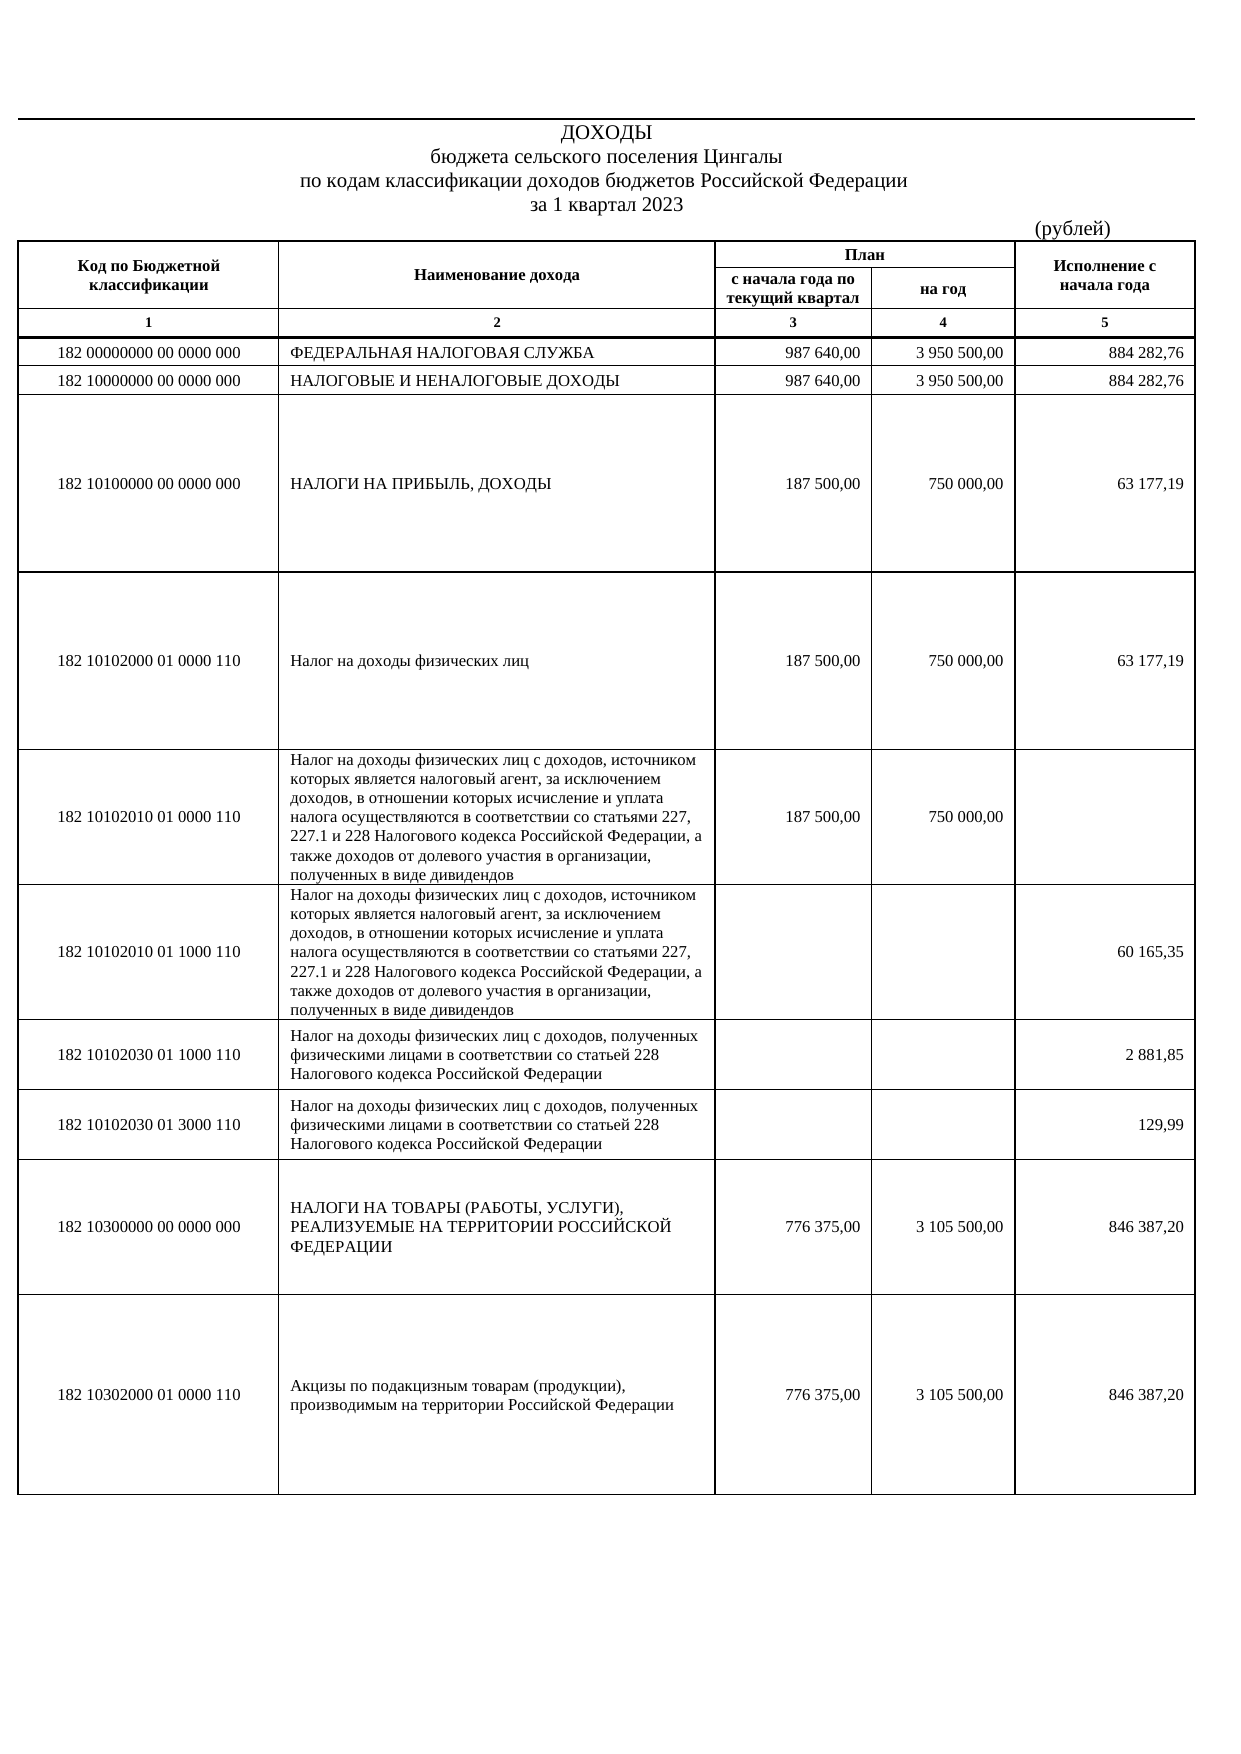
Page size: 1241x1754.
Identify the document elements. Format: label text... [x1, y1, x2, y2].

table_cell 750 000,00 [872, 573, 1014, 748]
table_cell 846 387,20 [1016, 1160, 1194, 1294]
table_cell Код по Бюджетной классификации [19, 242, 278, 307]
table_cell 750 000,00 [872, 750, 1014, 884]
table_cell 182 10102000 01 0000 110 [19, 573, 278, 748]
table_cell Налог на доходы физических лиц [279, 573, 714, 748]
table_cell 187 500,00 [716, 573, 871, 748]
table_cell 3 950 500,00 [872, 339, 1014, 365]
table_cell 2 881,85 [1016, 1020, 1194, 1089]
table_cell 3 950 500,00 [872, 366, 1014, 394]
table_cell 884 282,76 [1016, 339, 1194, 365]
table_cell 5 [1016, 309, 1194, 336]
table_cell 182 10102010 01 0000 110 [19, 750, 278, 884]
table_cell Налог на доходы физических лиц с доходов, источником которых является налоговый агент, за исключением доходов, в отношении которых исчисление и уплата налога осуществляются в соответствии со статьями 227, 227.1 и 228 Налогового кодекса Российской Федерации, а также доходов от долевого участия в организации, полученных в виде дивидендов [279, 750, 714, 884]
table_cell 776 375,00 [716, 1160, 871, 1294]
table_cell 750 000,00 [872, 395, 1014, 571]
table_cell [872, 885, 1014, 1019]
table_cell 182 10102010 01 1000 110 [19, 885, 278, 1019]
table_cell [716, 1090, 871, 1158]
table_cell [872, 1020, 1014, 1089]
table_cell на год [872, 268, 1014, 307]
table_cell 4 [872, 309, 1014, 336]
table_cell 182 10102030 01 1000 110 [19, 1020, 278, 1089]
table_cell 987 640,00 [716, 339, 871, 365]
table_cell [716, 1020, 871, 1089]
table_cell 182 10102030 01 3000 110 [19, 1090, 278, 1158]
table_cell 846 387,20 [1016, 1295, 1194, 1494]
table_cell с начала года по текущий квартал [716, 268, 871, 307]
table_cell 3 105 500,00 [872, 1295, 1014, 1494]
table_cell 1 [19, 309, 278, 336]
table_cell 63 177,19 [1016, 573, 1194, 748]
table_cell Исполнение с начала года [1016, 242, 1194, 307]
table_cell [716, 885, 871, 1019]
table_cell 776 375,00 [716, 1295, 871, 1494]
table_cell Налог на доходы физических лиц с доходов, источником которых является налоговый агент, за исключением доходов, в отношении которых исчисление и уплата налога осуществляются в соответствии со статьями 227, 227.1 и 228 Налогового кодекса Российской Федерации, а также доходов от долевого участия в организации, полученных в виде дивидендов [279, 885, 714, 1019]
table_cell ФЕДЕРАЛЬНАЯ НАЛОГОВАЯ СЛУЖБА [279, 339, 714, 365]
table_cell 187 500,00 [716, 750, 871, 884]
table_cell План [716, 242, 1014, 267]
table_cell 182 10300000 00 0000 000 [19, 1160, 278, 1294]
table_cell 884 282,76 [1016, 366, 1194, 394]
table_cell [1016, 750, 1194, 884]
table_cell 987 640,00 [716, 366, 871, 394]
table_cell НАЛОГОВЫЕ И НЕНАЛОГОВЫЕ ДОХОДЫ [279, 366, 714, 394]
table_cell 182 10000000 00 0000 000 [19, 366, 278, 394]
table_cell НАЛОГИ НА ТОВАРЫ (РАБОТЫ, УСЛУГИ), РЕАЛИЗУЕМЫЕ НА ТЕРРИТОРИИ РОССИЙСКОЙ ФЕДЕРАЦИИ [279, 1160, 714, 1294]
table_cell 3 [716, 309, 871, 336]
table_cell 129,99 [1016, 1090, 1194, 1158]
table_cell 2 [279, 309, 714, 336]
table_cell 60 165,35 [1016, 885, 1194, 1019]
table_cell НАЛОГИ НА ПРИБЫЛЬ, ДОХОДЫ [279, 395, 714, 571]
table_cell [872, 1090, 1014, 1158]
table_cell 182 00000000 00 0000 000 [19, 339, 278, 365]
table_cell 182 10302000 01 0000 110 [19, 1295, 278, 1494]
table_cell Акцизы по подакцизным товарам (продукции), производимым на территории Российской Федерации [279, 1295, 714, 1494]
table_cell ДОХОДЫ бюджета сельского поселения Цингалы по кодам классификации доходов бюджетов Российской Федерации за 1 квартал 2023 (рублей) [18, 120, 1195, 240]
table_cell Налог на доходы физических лиц с доходов, полученных физическими лицами в соответствии со статьей 228 Налогового кодекса Российской Федерации [279, 1090, 714, 1158]
table_cell 63 177,19 [1016, 395, 1194, 571]
table_cell Налог на доходы физических лиц с доходов, полученных физическими лицами в соответствии со статьей 228 Налогового кодекса Российской Федерации [279, 1020, 714, 1089]
table_cell 182 10100000 00 0000 000 [19, 395, 278, 571]
table_cell Наименование дохода [279, 242, 714, 307]
table_cell 187 500,00 [716, 395, 871, 571]
table_cell 3 105 500,00 [872, 1160, 1014, 1294]
